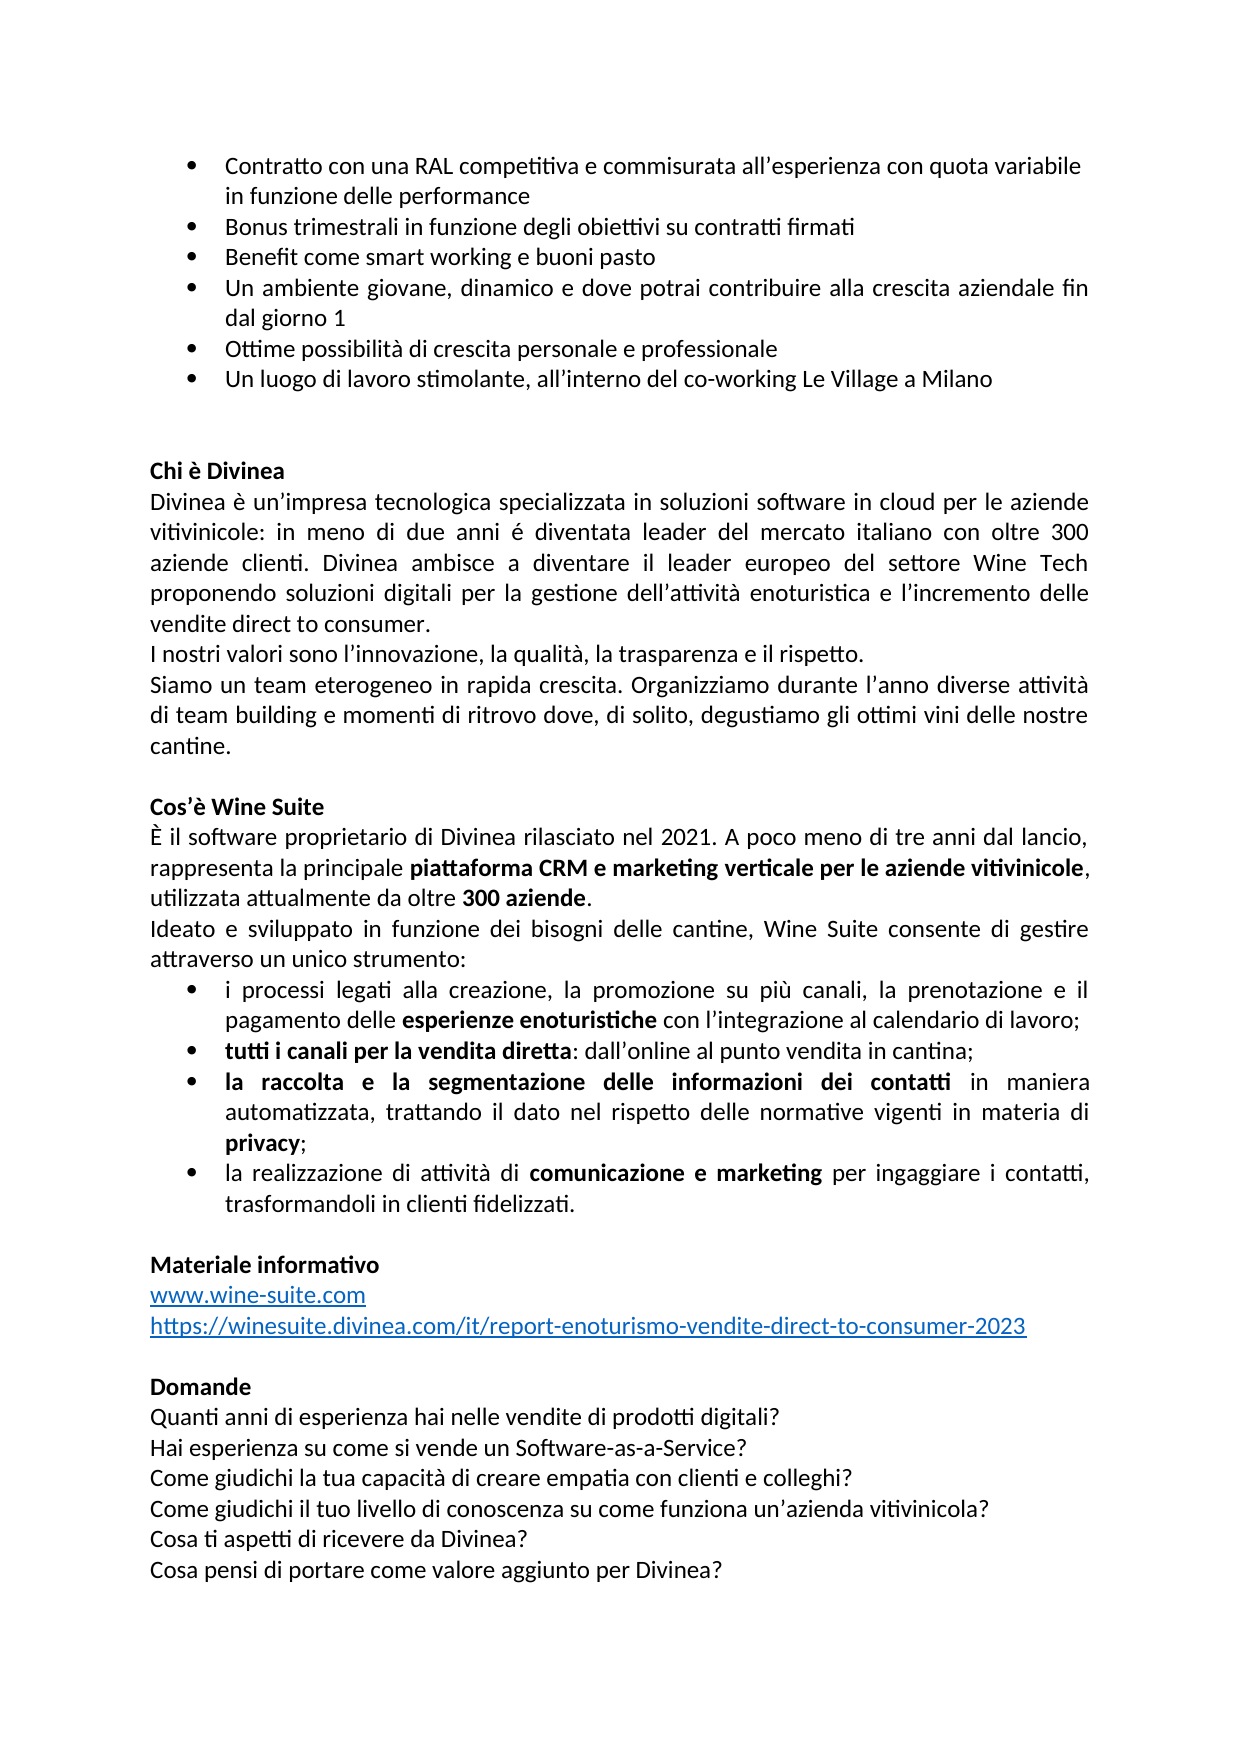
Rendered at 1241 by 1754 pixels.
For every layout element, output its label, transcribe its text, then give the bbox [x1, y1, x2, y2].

list la raccolta e la segmentazione delle informazioni dei contatti in maniera automatizzata, trattando il dato nel rispetto delle normative vigenti in materia di privacy; [187, 1066, 1090, 1157]
text Cosa pensi di portare come valore aggiunto per Divinea? [150, 1554, 1090, 1584]
text www.wine-suite.com [150, 1279, 1090, 1310]
text Hai esperienza su come si vende un Software-as-a-Service? [150, 1432, 1090, 1462]
text I nostri valori sono l’innovazione, la qualità, la trasparenza e il rispetto. [150, 638, 1090, 669]
text Ideato e sviluppato in funzione dei bisogni delle cantine, Wine Suite consente di gestire attraverso un unico strumento: [150, 913, 1090, 974]
list Un ambiente giovane, dinamico e dove potrai contribuire alla crescita aziendale fin dal giorno 1 [187, 272, 1090, 333]
text Cosa ti aspetti di ricevere da Divinea? [150, 1523, 1090, 1554]
list Contratto con una RAL competitiva e commisurata all’esperienza con quota variabile in funzione delle performance [187, 150, 1090, 211]
list Benefit come smart working e buoni pasto [187, 242, 1090, 272]
list Un luogo di lavoro stimolante, all’interno del co-working Le Village a Milano [187, 364, 1090, 394]
text Domande [150, 1371, 1090, 1401]
list Ottime possibilità di crescita personale e professionale [187, 333, 1090, 364]
list Bonus trimestrali in funzione degli obiettivi su contratti firmati [187, 211, 1090, 242]
list i processi legati alla creazione, la promozione su più canali, la prenotazione e il pagamento delle esperienze enoturistiche con l’integrazione al calendario di lavoro; [187, 974, 1090, 1035]
text Materiale informativo [150, 1249, 1090, 1279]
text Come giudichi la tua capacità di creare empatia con clienti e colleghi? [150, 1462, 1090, 1493]
text Chi è Divinea [150, 455, 1090, 486]
text Come giudichi il tuo livello di conoscenza su come funziona un’azienda vitivinicola? [150, 1493, 1090, 1523]
text Quanti anni di esperienza hai nelle vendite di prodotti digitali? [150, 1401, 1090, 1432]
list la realizzazione di attività di comunicazione e marketing per ingaggiare i contatti, trasformandoli in clienti fidelizzati. [187, 1157, 1090, 1218]
text Divinea è un’impresa tecnologica specializzata in soluzioni software in cloud per le aziende vitivinicole: in meno di due anni é diventata leader del mercato italiano con oltre 300 aziende clienti. Divinea ambisce a diventare il leader europeo del settore Wine Tech proponendo soluzioni digitali per la gestione dell’attività enoturistica e l’incremento delle vendite direct to consumer. [150, 486, 1090, 638]
list tutti i canali per la vendita diretta: dall’online al punto vendita in cantina; [187, 1035, 1090, 1066]
text È il software proprietario di Divinea rilasciato nel 2021. A poco meno di tre anni dal lancio, rappresenta la principale piattaforma CRM e marketing verticale per le aziende vitivinicole, utilizzata attualmente da oltre 300 aziende. [150, 821, 1090, 913]
text https://winesuite.divinea.com/it/report-enoturismo-vendite-direct-to-consumer-2023 [150, 1310, 1090, 1340]
text Cos’è Wine Suite [150, 791, 1090, 821]
text Siamo un team eterogeneo in rapida crescita. Organizziamo durante l’anno diverse attività di team building e momenti di ritrovo dove, di solito, degustiamo gli ottimi vini delle nostre cantine. [150, 669, 1090, 760]
